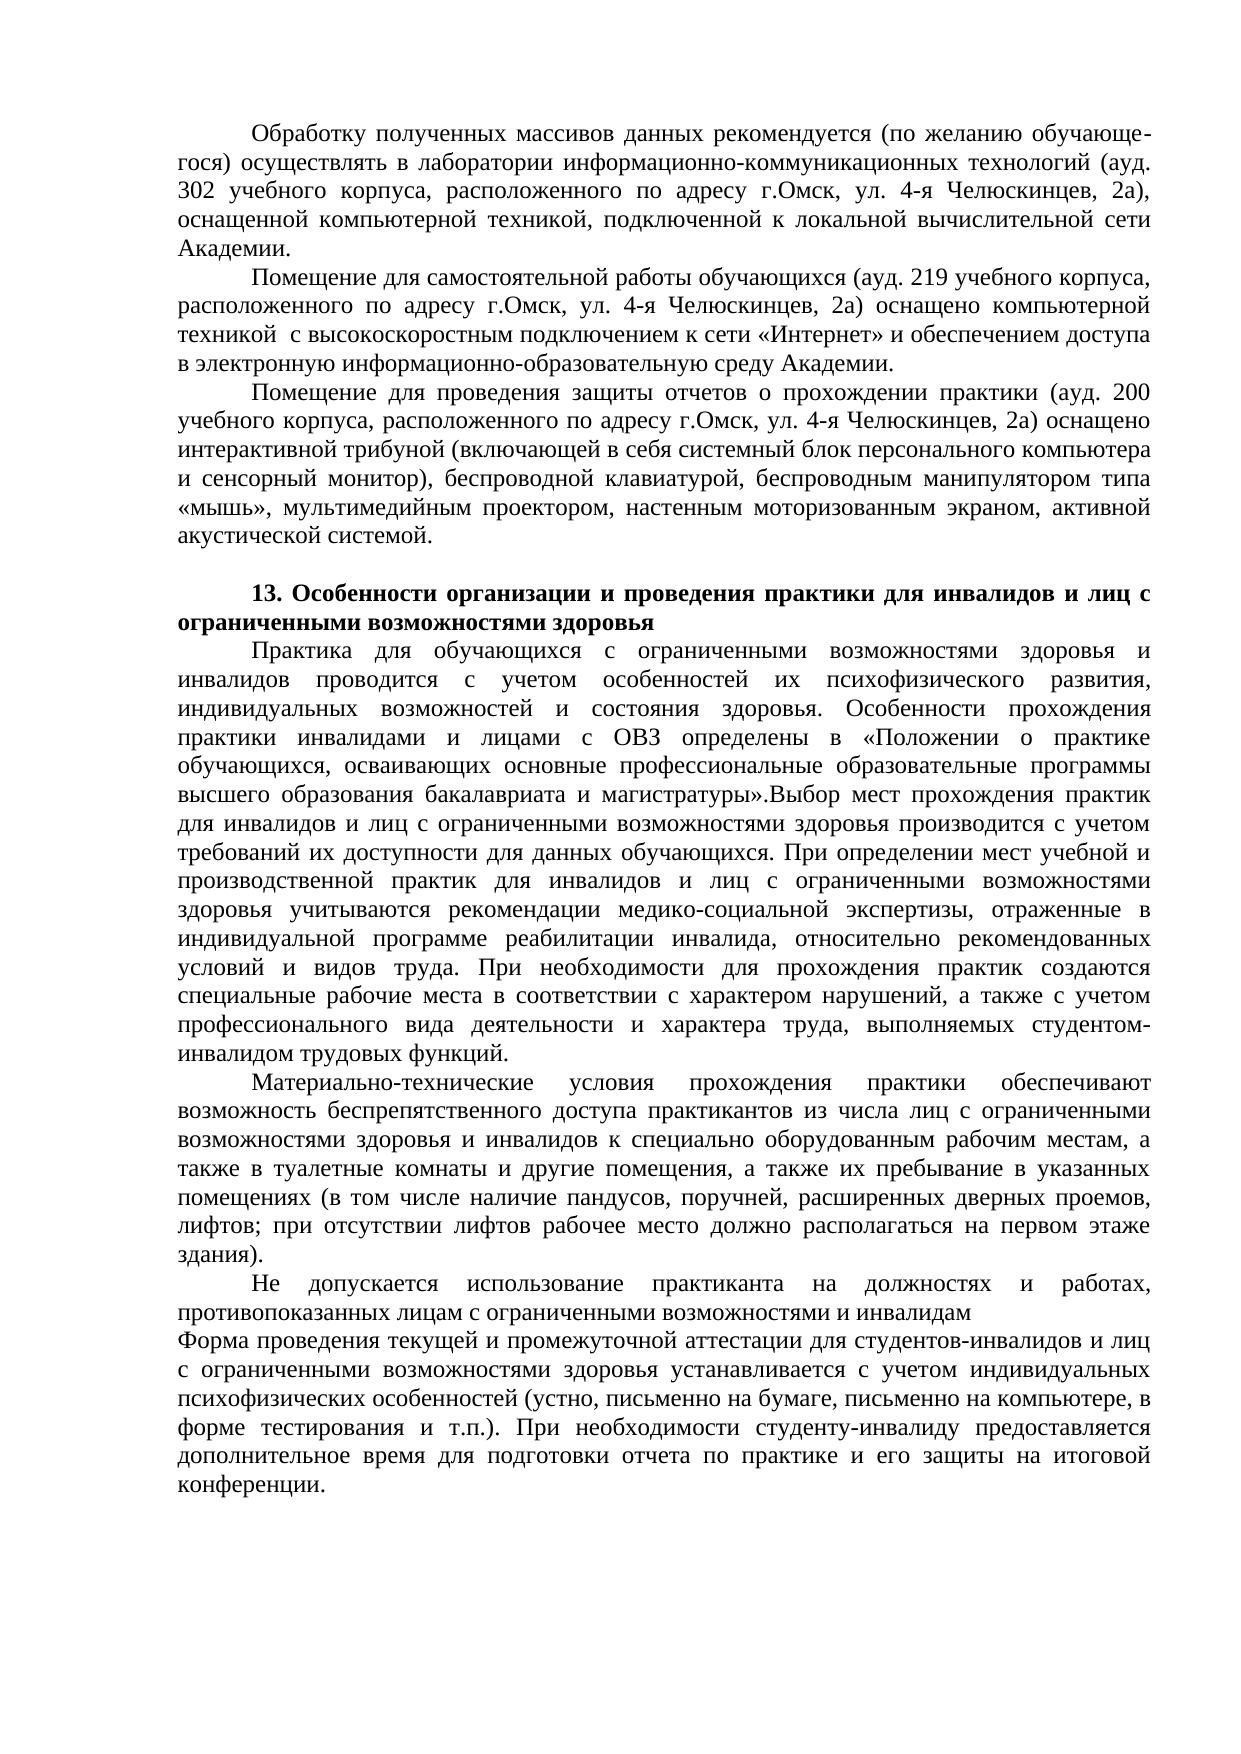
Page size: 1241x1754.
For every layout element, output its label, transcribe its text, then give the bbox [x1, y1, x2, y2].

text Обработку полученных массивов данных рекомендуется (по желанию обучающегося) осуществлять в лаборатории информационно-коммуникационных технологий (ауд. 302 учебного корпуса, расположенного по адресу г.Омск, ул. 4-я Челюскинцев, 2а), оснащенной компьютерной техникой, подключенной к локальной вычислительной сети Академии. [177, 118, 1152, 262]
text Материально-технические условия прохождения практики обеспечивают возможность беспрепятственного доступа практикантов из числа лиц с ограниченными возможностями здоровья и инвалидов к специально оборудованным рабочим местам, а также в туалетные комнаты и другие помещения, а также их пребывание в указанных помещениях (в том числе наличие пандусов, поручней, расширенных дверных проемов, лифтов; при отсутствии лифтов рабочее место должно располагаться на первом этаже здания). [177, 1067, 1152, 1268]
text Помещение для проведения защиты отчетов о прохождении практики (ауд. 200 учебного корпуса, расположенного по адресу г.Омск, ул. 4-я Челюскинцев, 2а) оснащено интерактивной трибуной (включающей в себя системный блок персонального компьютера и сенсорный монитор), беспроводной клавиатурой, беспроводным манипулятором типа «мышь», мультимедийным проектором, настенным моторизованным экраном, активной акустической системой. [177, 377, 1152, 549]
text Форма проведения текущей и промежуточной аттестации для студентов-инвалидов и лиц с ограниченными возможностями здоровья устанавливается с учетом индивидуальных психофизических особенностей (устно, письменно на бумаге, письменно на компьютере, в форме тестирования и т.п.). При необходимости студенту-инвалиду предоставляется дополнительное время для подготовки отчета по практике и его защиты на итоговой конференции. [177, 1326, 1152, 1498]
text Помещение для самостоятельной работы обучающихся (ауд. 219 учебного корпуса, расположенного по адресу г.Омск, ул. 4-я Челюскинцев, 2а) оснащено компьютерной техникой с высокоскоростным подключением к сети «Интернет» и обеспечением доступа в электронную информационно-образовательную среду Академии. [177, 262, 1152, 377]
text 13. Особенности организации и проведения практики для инвалидов и лиц с ограниченными возможностями здоровья [177, 578, 1152, 636]
text Не допускается использование практиканта на должностях и работах, противопоказанных лицам с ограниченными возможностями и инвалидам [177, 1268, 1152, 1326]
text Практика для обучающихся с ограниченными возможностями здоровья и инвалидов проводится с учетом особенностей их психофизического развития, индивидуальных возможностей и состояния здоровья. Особенности прохождения практики инвалидами и лицами с ОВЗ определены в «Положении о практике обучающихся, осваивающих основные профессиональные образовательные программы высшего образования бакалавриата и магистратуры».Выбор мест прохождения практик для инвалидов и лиц с ограниченными возможностями здоровья производится с учетом требований их доступности для данных обучающихся. При определении мест учебной и производственной практик для инвалидов и лиц с ограниченными возможностями здоровья учитываются рекомендации медико-социальной экспертизы, отраженные в индивидуальной программе реабилитации инвалида, относительно рекомендованных условий и видов труда. При необходимости для прохождения практик создаются специальные рабочие места в соответствии с характером нарушений, а также с учетом профессионального вида деятельности и характера труда, выполняемых студентом-инвалидом трудовых функций. [177, 636, 1152, 1067]
